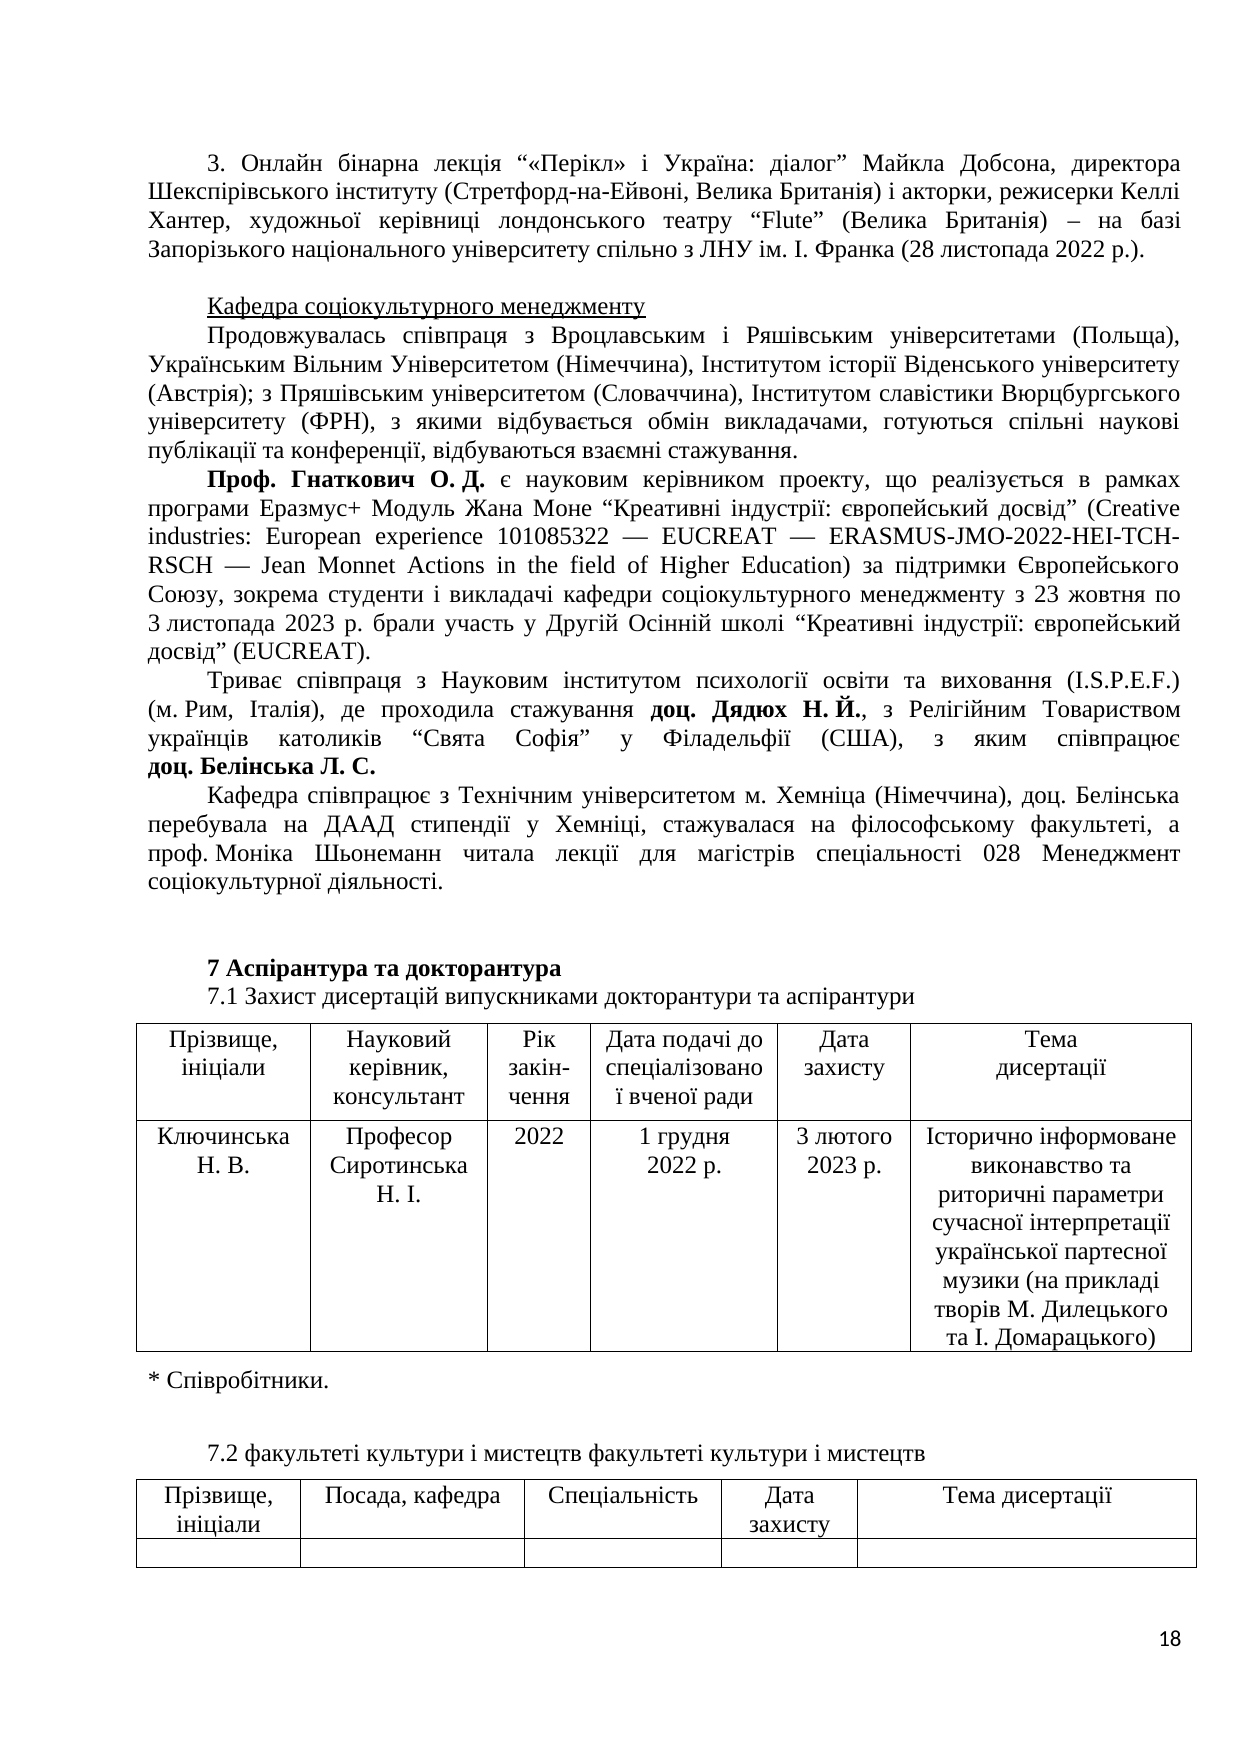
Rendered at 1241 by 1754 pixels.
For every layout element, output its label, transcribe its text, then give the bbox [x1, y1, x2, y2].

table_header Спеціальність [525, 1480, 721, 1537]
text Триває співпраця з Науковим інститутом психології освіти та виховання (I.S.P.E.F.) (м. Рим, Італія), де проходила стажування доц. Дядюх Н. Й., з Релігійним Товариством українців католиків “Свята Софія” у Філадельфії (США), з яким співпрацює доц. Белінська Л. С. [148, 665, 1181, 780]
table_header Прізвище, ініціали [137, 1024, 310, 1120]
table_header Посада, кафедра [301, 1480, 524, 1537]
table_cell Ключинська Н. В. [137, 1121, 310, 1351]
table_header Дата захисту [722, 1480, 857, 1537]
text Продовжувалась співпраця з Вроцлавським і Ряшівським університетами (Польща), Українським Вільним Університетом (Німеччина), Інститутом історії Віденського університету (Австрія); з Пряшівським університетом (Словаччина), Інститутом славістики Вюрцбургського університету (ФРН), з якими відбувається обмін викладачами, готуються спільні наукові публікації та конференції, відбуваються взаємні стажування. [148, 320, 1181, 464]
table_cell [722, 1539, 857, 1567]
table_header Прізвище, ініціали [137, 1480, 300, 1537]
table_cell 1 грудня 2022 р. [591, 1121, 777, 1351]
table_cell [525, 1539, 721, 1567]
table_header Дата захисту [778, 1024, 910, 1120]
table_cell [301, 1539, 524, 1567]
table_cell 3 лютого 2023 р. [778, 1121, 910, 1351]
text Кафедра соціокультурного менеджменту [148, 291, 1181, 320]
table_header Рік закінчення [488, 1024, 590, 1120]
table_header Тема дисертації [858, 1480, 1196, 1537]
table_cell Історично інформоване виконавство та риторичні параметри сучасної інтерпретації української партесної музики (на прикладі творів М. Дилецького та І. Домарацького) [911, 1121, 1191, 1351]
table_cell Професор Сиротинська Н. І. [311, 1121, 487, 1351]
text 7 Аспірантура та докторантура [148, 953, 1181, 981]
text 3. Онлайн бінарна лекція “«Перікл» і Україна: діалог” Майкла Добсона, директора Шекспірівського інституту (Стретфорд-на-Ейвоні, Велика Британія) і акторки, режисерки Келлі Хантер, художньої керівниці лондонського театру “Flute” (Велика Британія) – на базі Запорізького національного університету спільно з ЛНУ ім. І. Франка (28 листопада 2022 р.). [148, 148, 1181, 263]
text Проф. Гнаткович О. Д. є науковим керівником проекту, що реалізується в рамках програми Еразмус+ Модуль Жана Моне “Креативні індустрії: європейський досвід” (Creative industries: European experience 101085322 — EUCREAT — ERASMUS-JMO-2022-HEI-TCH-RSCH — Jean Monnet Actions in the field of Higher Education) за підтримки Європейського Союзу, зокрема студенти і викладачі кафедри соціокультурного менеджменту з 23 жовтня по 3 листопада 2023 р. брали участь у Другій Осінній школі “Креативні індустрії: європейський досвід” (EUCREAT). [148, 464, 1181, 665]
text * Співробітники. [148, 1365, 1181, 1393]
text 7.1 Захист дисертацій випускниками докторантури та аспірантури [148, 981, 1181, 1010]
table_cell 2022 [488, 1121, 590, 1351]
table_header Тема дисертації [911, 1024, 1191, 1120]
text Кафедра співпрацює з Технічним університетом м. Хемніца (Німеччина), доц. Белінська перебувала на ДААД стипендії у Хемніці, стажувалася на філософському факультеті, а проф. Моніка Шьонеманн читала лекції для магістрів спеціальності 028 Менеджмент соціокультурної діяльності. [148, 780, 1181, 895]
text 7.2 факультеті культури і мистецтв факультеті культури і мистецтв [148, 1438, 1181, 1466]
table_header Науковий керівник, консультант [311, 1024, 487, 1120]
table_header Дата подачі до спеціалізованої вченої ради [591, 1024, 777, 1120]
table_cell [858, 1539, 1196, 1567]
table_cell [137, 1539, 300, 1567]
